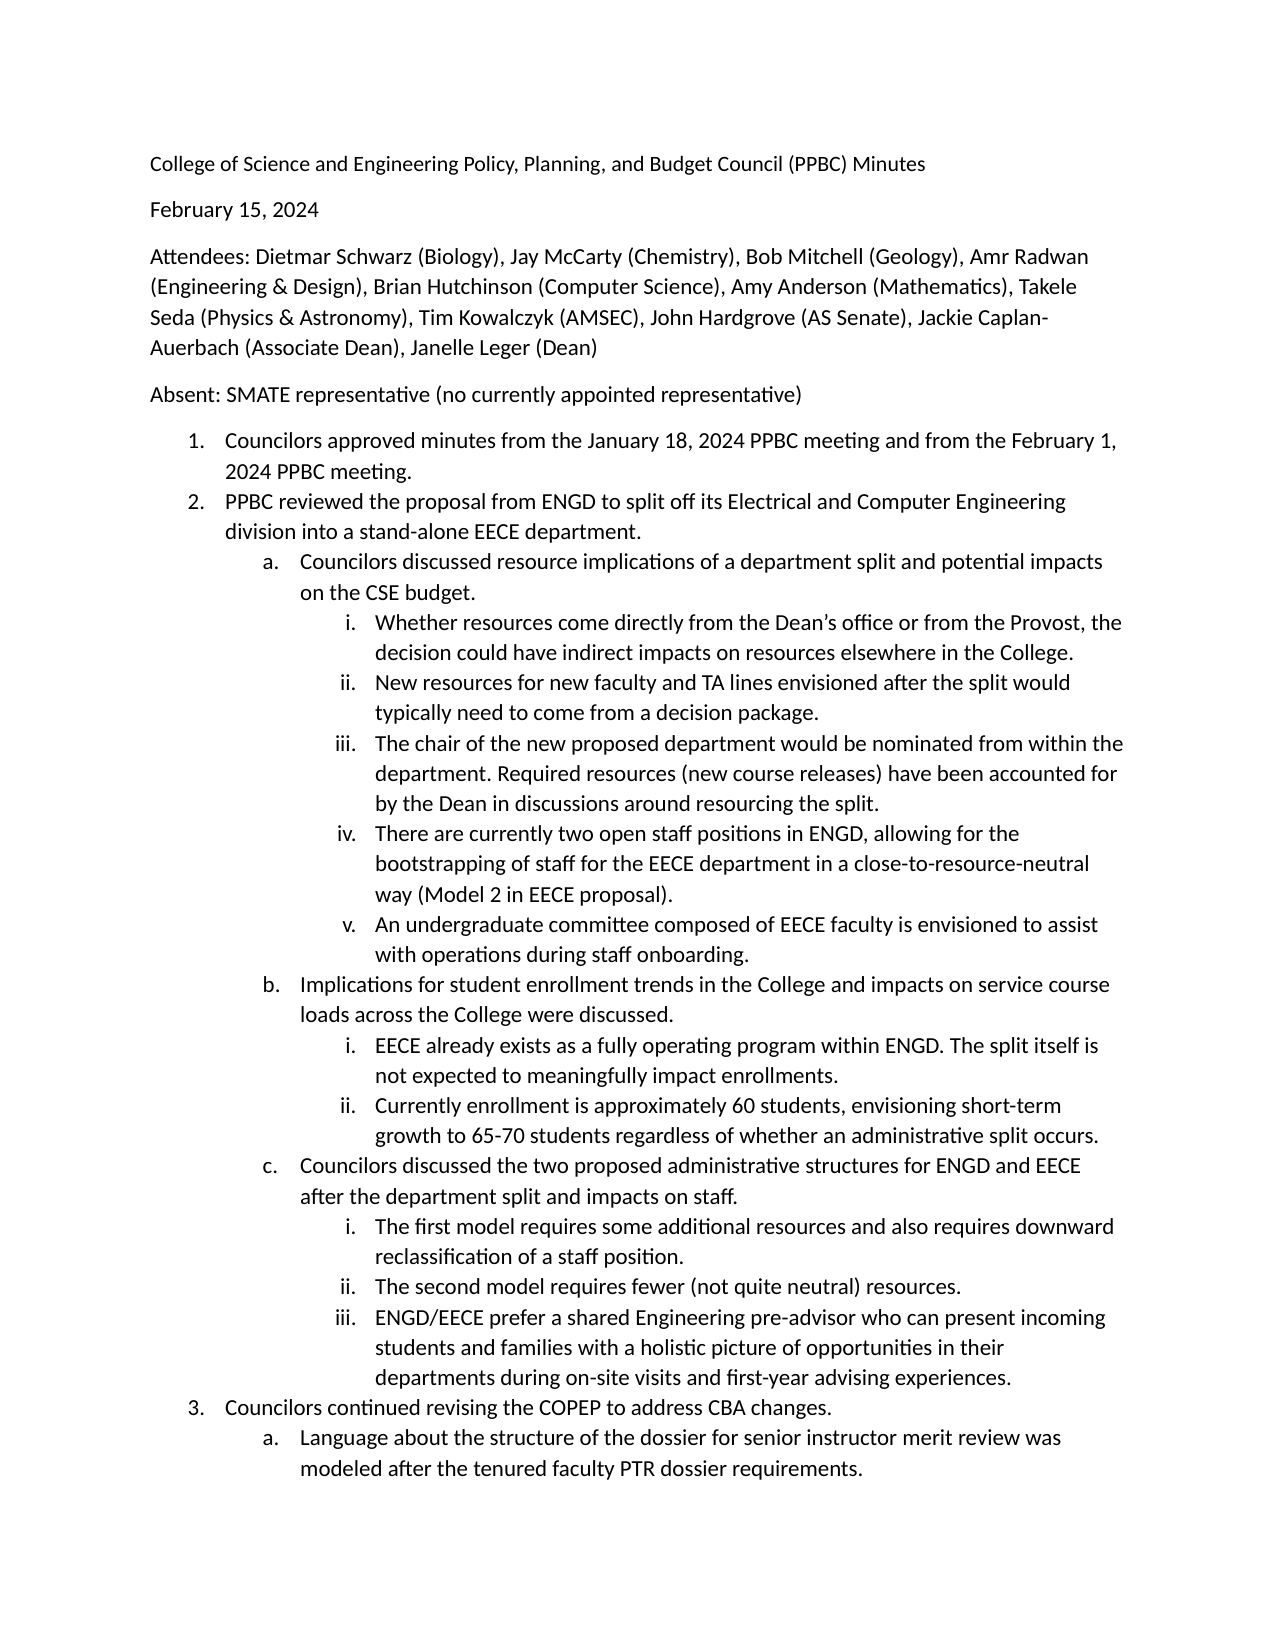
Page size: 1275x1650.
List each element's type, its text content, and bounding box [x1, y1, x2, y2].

list The chair of the new proposed department would be nominated from within the department. Required resources (new course releases) have been accounted for by the Dean in discussions around resourcing the split. [356, 729, 1125, 817]
text February 15, 2024 [150, 195, 1125, 223]
text Attendees: Dietmar Schwarz (Biology), Jay McCarty (Chemistry), Bob Mitchell (Geology), Amr Radwan (Engineering & Design), Brian Hutchinson (Computer Science), Amy Anderson (Mathematics), Takele Seda (Physics & Astronomy), Tim Kowalczyk (AMSEC), John Hardgrove (AS Senate), Jackie Caplan-Auerbach (Associate Dean), Janelle Leger (Dean) [150, 242, 1125, 361]
list PPBC reviewed the proposal from ENGD to split off its Electrical and Computer Engineering division into a stand-alone EECE department. [187, 487, 1125, 545]
list Whether resources come directly from the Dean’s office or from the Provost, the decision could have indirect impacts on resources elsewhere in the College. [356, 608, 1125, 666]
text Absent: SMATE representative (no currently appointed representative) [150, 380, 1125, 408]
list Councilors approved minutes from the January 18, 2024 PPBC meeting and from the February 1, 2024 PPBC meeting. [187, 427, 1125, 485]
list Language about the structure of the dossier for senior instructor merit review was modeled after the tenured faculty PTR dossier requirements. [262, 1423, 1125, 1482]
list An undergraduate committee composed of EECE faculty is envisioned to assist with operations during staff onboarding. [356, 910, 1125, 968]
list Currently enrollment is approximately 60 students, envisioning short-term growth to 65-70 students regardless of whether an administrative split occurs. [356, 1091, 1125, 1149]
list Councilors continued revising the COPEP to address CBA changes. [187, 1393, 1125, 1421]
list The second model requires fewer (not quite neutral) resources. [356, 1272, 1125, 1301]
list Implications for student enrollment trends in the College and impacts on service course loads across the College were discussed. [262, 970, 1125, 1029]
list Councilors discussed the two proposed administrative structures for ENGD and EECE after the department split and impacts on staff. [262, 1152, 1125, 1210]
list There are currently two open staff positions in ENGD, allowing for the bootstrapping of staff for the EECE department in a close-to-resource-neutral way (Model 2 in EECE proposal). [356, 819, 1125, 908]
list EECE already exists as a fully operating program within ENGD. The split itself is not expected to meaningfully impact enrollments. [356, 1031, 1125, 1089]
list ENGD/EECE prefer a shared Engineering pre-advisor who can present incoming students and families with a holistic picture of opportunities in their departments during on-site visits and first-year advising experiences. [356, 1303, 1125, 1391]
list New resources for new faculty and TA lines envisioned after the split would typically need to come from a decision package. [356, 668, 1125, 727]
list Councilors discussed resource implications of a department split and potential impacts on the CSE budget. [262, 547, 1125, 606]
list The first model requires some additional resources and also requires downward reclassification of a staff position. [356, 1212, 1125, 1270]
text College of Science and Engineering Policy, Planning, and Budget Council (PPBC) Minutes [150, 150, 1125, 177]
